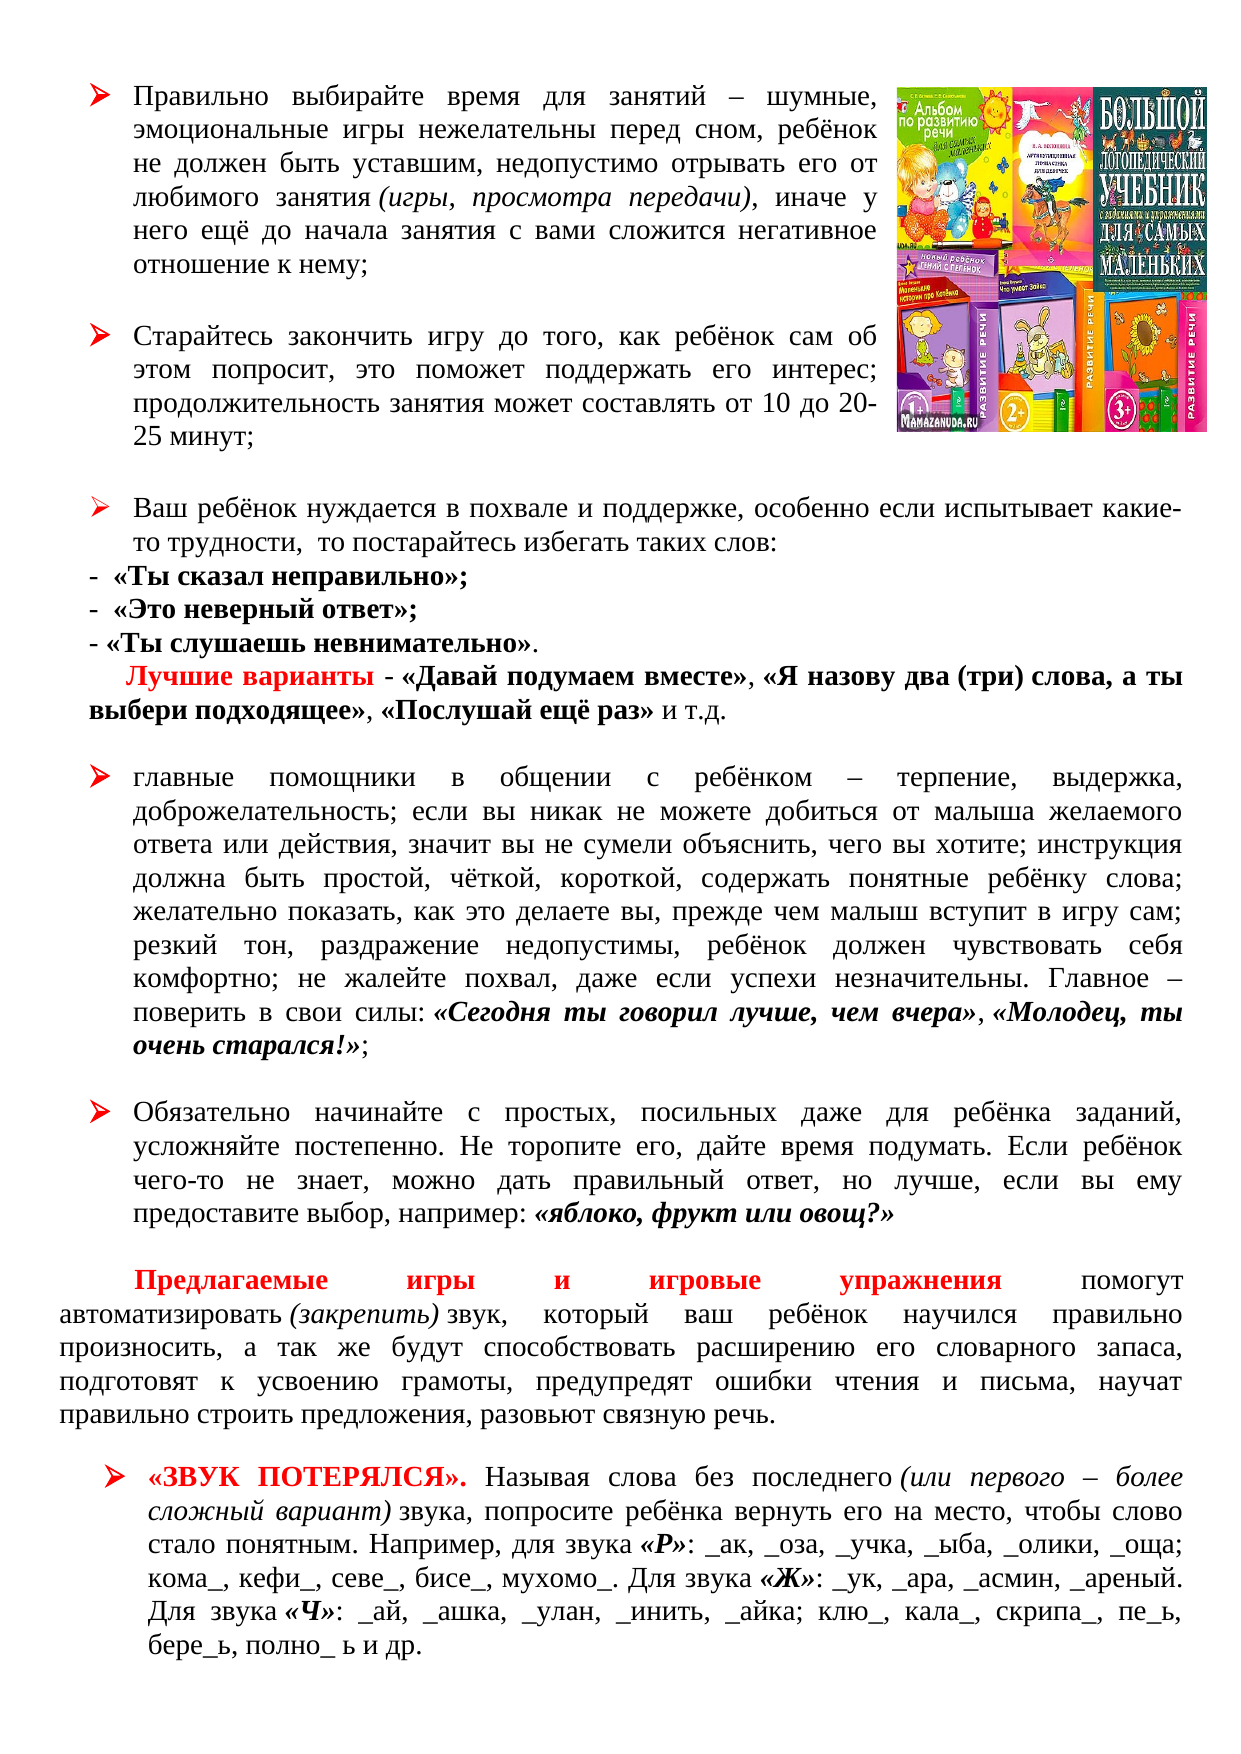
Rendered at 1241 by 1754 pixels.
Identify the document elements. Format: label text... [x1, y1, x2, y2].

list Старайтесь закончить игру до того, как ребёнок сам об этом попросит, это поможет поддержать его интерес; продолжительность занятия может составлять от 10 до 20-25 минут; [88, 318, 1183, 452]
list - «Ты сказал неправильно»; [88, 558, 1183, 591]
list - «Это неверный ответ»; [88, 591, 1183, 625]
list - «Ты слушаешь невнимательно». [88, 625, 1183, 658]
list Ваш ребёнок нуждается в похвале и поддержке, особенно если испытывает какие-то трудности, то постарайтесь избегать таких слов: [88, 491, 1183, 558]
list главные помощники в общении с ребёнком – терпение, выдержка, доброжелательность; если вы никак не можете добиться от малыша желаемого ответа или действия, значит вы не сумели объяснить, чего вы хотите; инструкция должна быть простой, чёткой, короткой, содержать понятные ребёнку слова; желательно показать, как это делаете вы, прежде чем малыш вступит в игру сам; резкий тон, раздражение недопустимы, ребёнок должен чувствовать себя комфортно; не жалейте похвал, даже если успехи незначительны. Главное – поверить в свои силы: «Сегодня ты говорил лучше, чем вчера», «Молодец, ты очень старался!»; [88, 759, 1183, 1061]
list Правильно выбирайте время для занятий – шумные, эмоциональные игры нежелательны перед сном, ребёнок не должен быть уставшим, недопустимо отрывать его от любимого занятия (игры, просмотра передачи), иначе у него ещё до начала занятия с вами сложится негативное отношение к нему; [88, 78, 1183, 279]
text Предлагаемые игры и игровые упражнения помогут автоматизировать (закрепить) звук, который ваш ребёнок научился правильно произносить, а так же будут способствовать расширению его словарного запаса, подготовят к усвоению грамоты, предупредят ошибки чтения и письма, научат правильно строить предложения, разовьют связную речь. [59, 1262, 1183, 1430]
list Лучшие варианты - «Давай подумаем вместе», «Я назову два (три) слова, а ты выбери подходящее», «Послушай ещё раз» и т.д. [88, 658, 1183, 726]
picture [896, 87, 1207, 432]
list «ЗВУК ПОТЕРЯЛСЯ». Называя слова без последнего (или первого – более сложный вариант) звука, попросите ребёнка вернуть его на место, чтобы слово стало понятным. Например, для звука «Р»: _ак, _оза, _учка, _ыба, _олики, _оща; кома_, кефи_, севе_, бисе_, мухомо_. Для звука «Ж»: _ук, _ара, _асмин, _ареный. Для звука «Ч»: _ай, _ашка, _улан, _инить, _айка; клю_, кала_, скрипа_, пе_ь, бере_ь, полно_ ь и др. [103, 1459, 1183, 1661]
list Обязательно начинайте с простых, посильных даже для ребёнка заданий, усложняйте постепенно. Не торопите его, дайте время подумать. Если ребёнок чего-то не знает, можно дать правильный ответ, но лучше, если вы ему предоставите выбор, например: «яблоко, фрукт или овощ?» [88, 1094, 1183, 1229]
